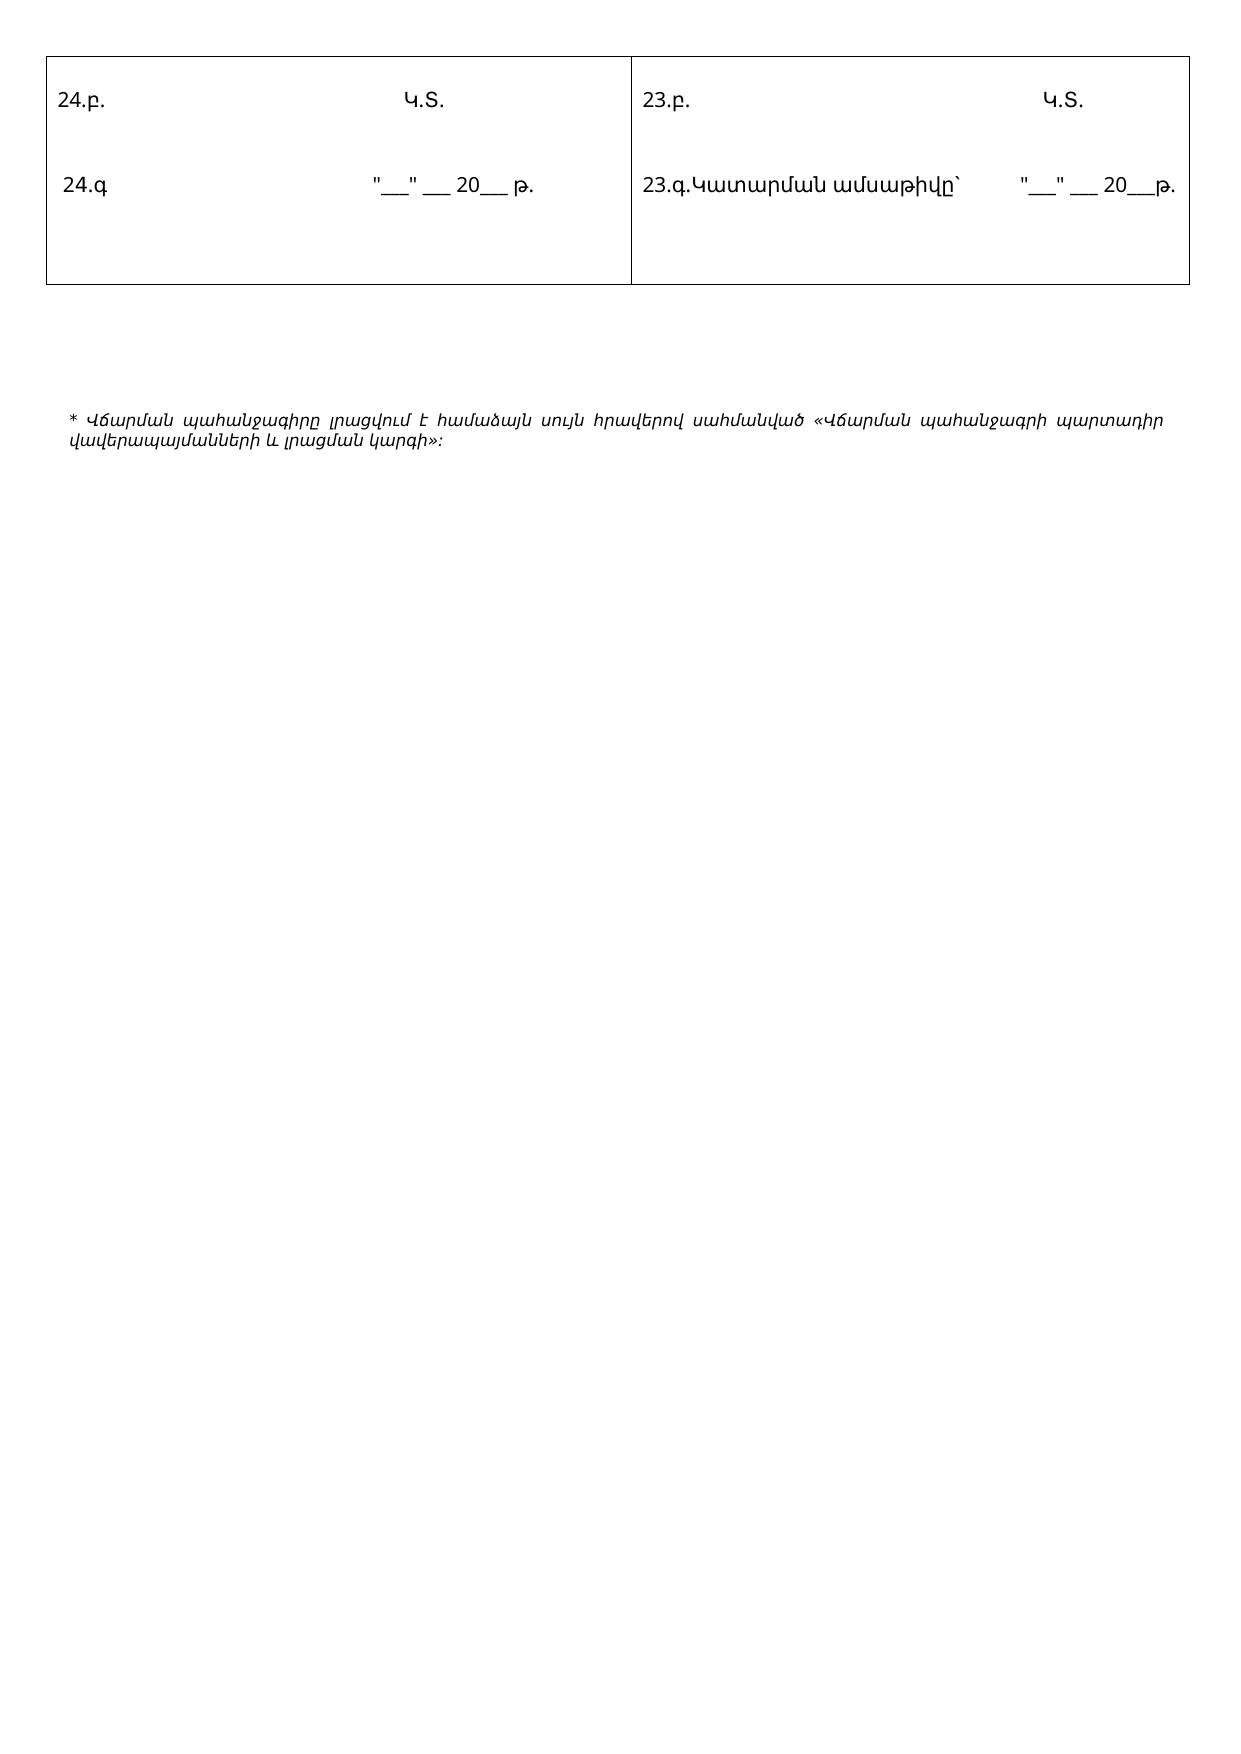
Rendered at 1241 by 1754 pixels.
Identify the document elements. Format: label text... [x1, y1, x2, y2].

table_cell 24.բ. Կ.Տ. 24.գ "___" ___ 20___ թ. [47, 57, 631, 284]
table_cell 23.բ. Կ.Տ. 23.գ.Կատարման ամսաթիվը` "___" ___ 20___թ. [632, 57, 1189, 284]
text * Վճարման պահանջագիրը լրացվում է համաձայն սույն հրավերով սահմանված «Վճարման պահանջագրի պարտադիր վավերապայմանների և լրացման կարգի»: [69, 411, 1167, 450]
